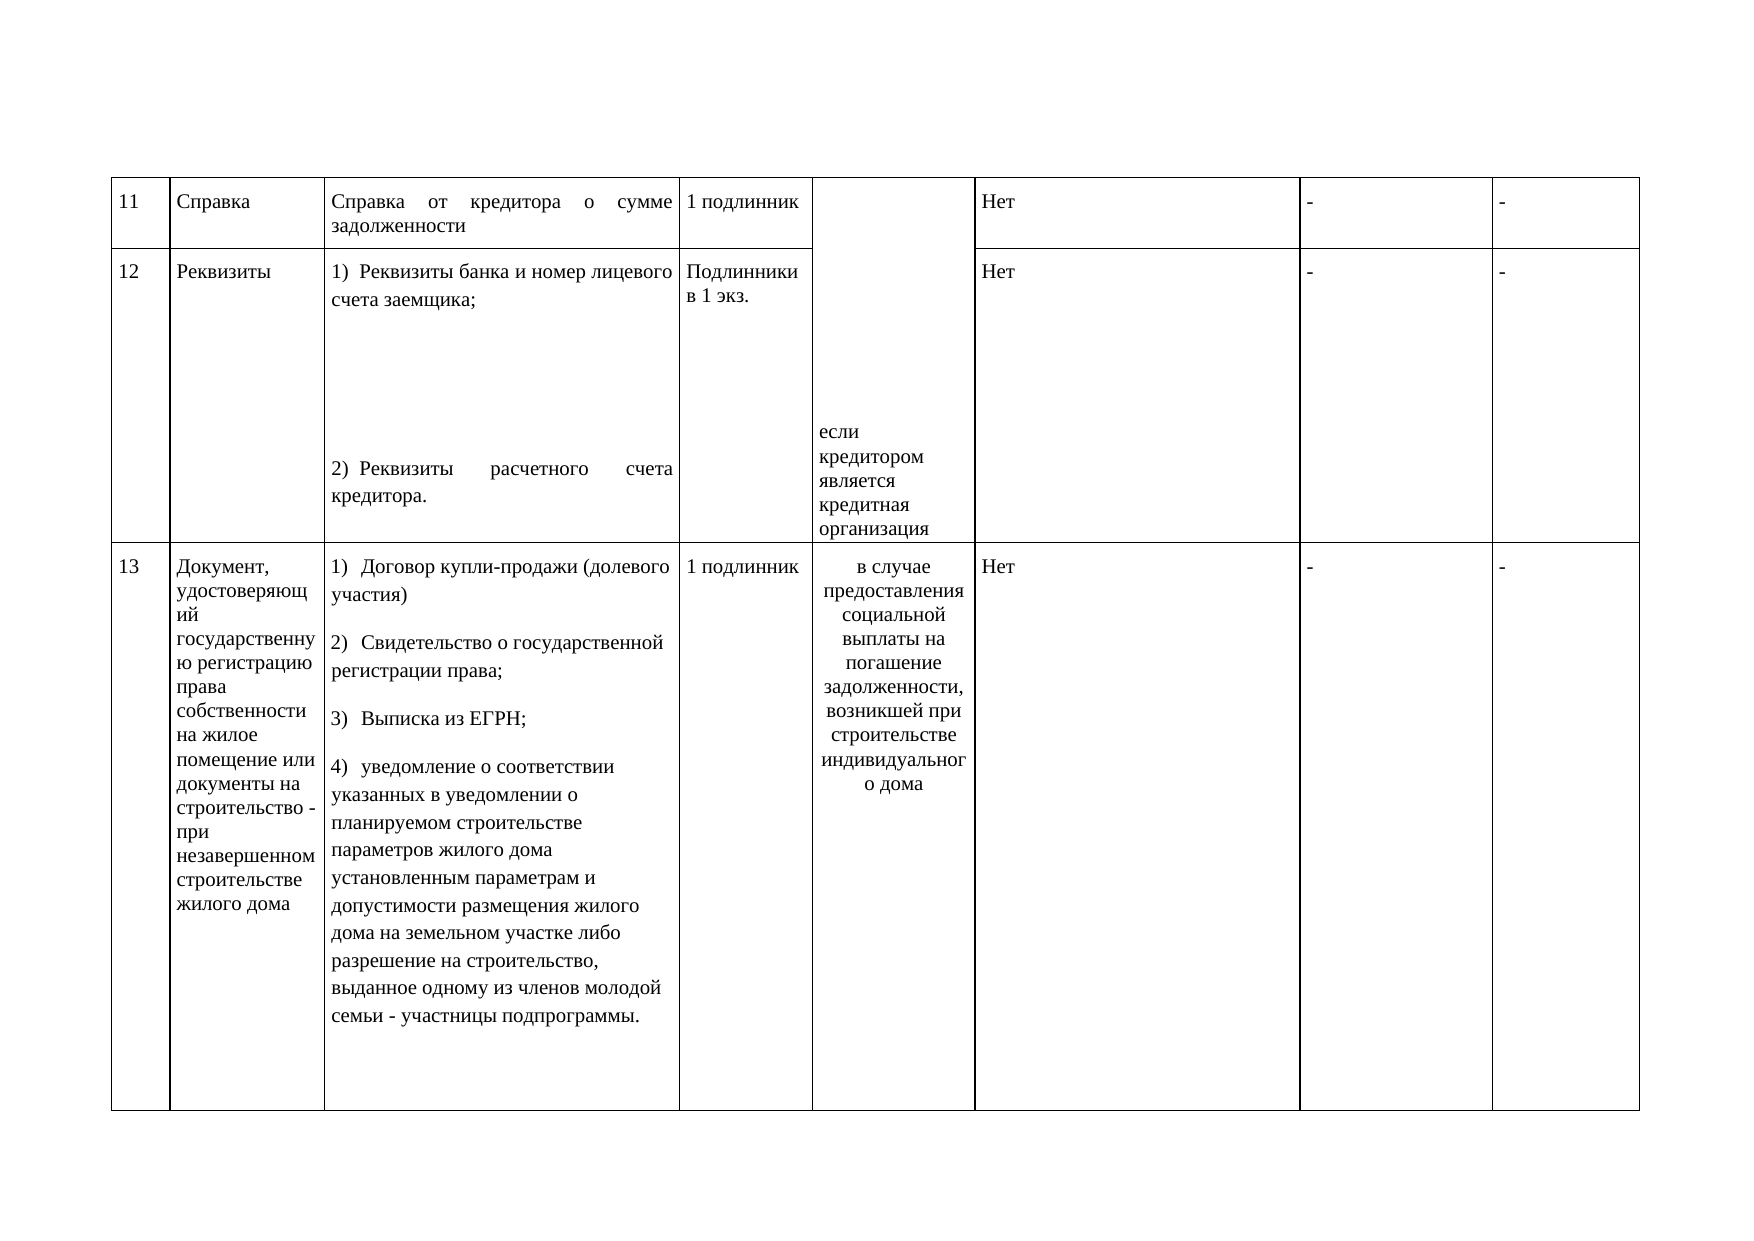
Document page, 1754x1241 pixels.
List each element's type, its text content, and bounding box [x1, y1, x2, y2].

table_cell Подлинники в 1 экз. [680, 249, 812, 542]
table_cell 11 [112, 178, 169, 248]
table_cell - [1493, 178, 1639, 248]
table_cell - [1301, 178, 1492, 248]
table_cell 13 [112, 543, 169, 1110]
table_cell - [1301, 249, 1492, 542]
table_cell Реквизиты [171, 249, 324, 542]
table_cell Документ, удостоверяющий государственную регистрацию права собственности на жилое помещение или документы на строительство - при незавершенном строительстве жилого дома [171, 543, 324, 1110]
table_cell Договор купли-продажи (долевого участия) Свидетельство о государственной регистрации права; Выписка из ЕГРН; уведомление о соответствии указанных в уведомлении о планируемом строительстве параметров жилого дома установленным параметрам и допустимости размещения жилого дома на земельном участке либо разрешение на строительство, выданное одному из членов молодой семьи - участницы подпрограммы. [325, 543, 679, 1110]
table_cell Нет [976, 178, 1299, 248]
table_cell Нет [976, 543, 1299, 1110]
table_cell Реквизиты банка и номер лицевого счета заемщика; Реквизиты расчетного счета кредитора. [325, 249, 679, 542]
table_cell 12 [112, 249, 169, 542]
table_cell 1 подлинник [680, 178, 812, 248]
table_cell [813, 543, 974, 1110]
table_cell Справка [171, 178, 324, 248]
table_cell Нет [976, 249, 1299, 542]
table_cell Справка от кредитора о сумме задолженности [325, 178, 679, 248]
table_cell - [1493, 543, 1639, 1110]
table_cell - [1493, 249, 1639, 542]
table_cell - [1301, 543, 1492, 1110]
table_cell 1 подлинник [680, 543, 812, 1110]
